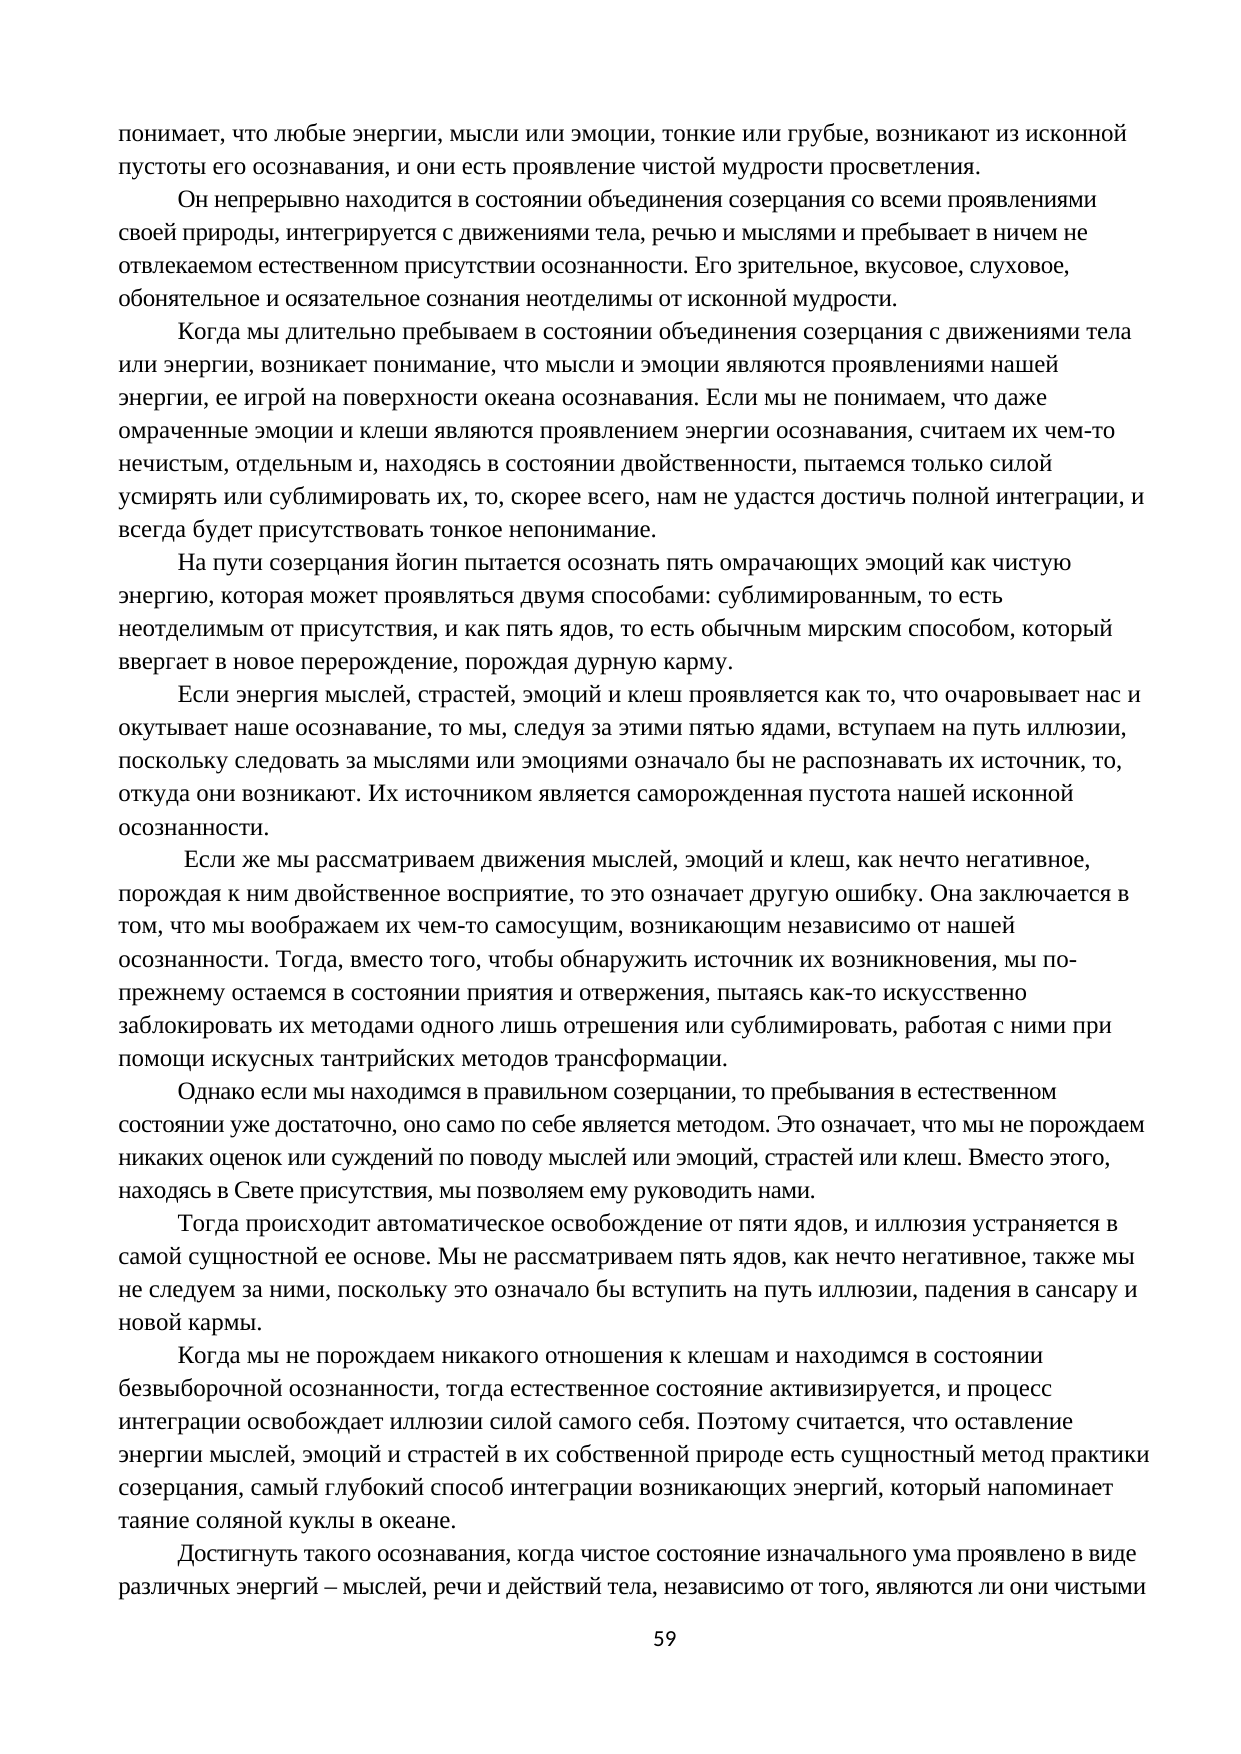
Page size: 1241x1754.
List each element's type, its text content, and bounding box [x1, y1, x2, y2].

text Однако если мы находимся в правильном созерцании, то пребывания в естественном состоянии уже достаточно, оно само по себе является методом. Это означает, что мы не порождаем никаких оценок или суждений по поводу мыслей или эмоций, страстей или клеш. Вместо этого, находясь в Свете присутствия, мы позволяем ему руководить нами. [118, 1076, 1152, 1203]
text Если энергия мыслей, страстей, эмоций и клеш проявляется как то, что очаровывает нас и окутывает наше осознавание, то мы, следуя за этими пятью ядами, вступаем на путь иллюзии, поскольку следовать за мыслями или эмоциями означало бы не распознавать их источник, то, откуда они возникают. Их источником является саморожденная пустота нашей исконной осознанности. [118, 679, 1152, 840]
text Когда мы длительно пребываем в состоянии объединения созерцания с движениями тела или энергии, возникает понимание, что мысли и эмоции являются проявлениями нашей энергии, ее игрой на поверхности океана осознавания. Если мы не понимаем, что даже омраченные эмоции и клеши являются проявлением энергии осознавания, считаем их чем-то нечистым, отдельным и, находясь в состоянии двойственности, пытаемся только силой усмирять или сублимировать их, то, скорее всего, нам не удастся достичь полной интеграции, и всегда будет присутствовать тонкое непонимание. [118, 316, 1152, 543]
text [118, 1538, 1152, 1600]
text На пути созерцания йогин пытается осознать пять омрачающих эмоций как чистую энергию, которая может проявляться двумя способами: сублимированным, то есть неотделимым от присутствия, и как пять ядов, то есть обычным мирским способом, который ввергает в новое перерождение, порождая дурную карму. [118, 547, 1152, 675]
text Тогда происходит автоматическое освобождение от пяти ядов, и иллюзия устраняется в самой сущностной ее основе. Мы не рассматриваем пять ядов, как нечто негативное, также мы не следуем за ними, поскольку это означало бы вступить на путь иллюзии, падения в сансару и новой кармы. [118, 1208, 1152, 1336]
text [118, 118, 1152, 180]
text Он непрерывно находится в состоянии объединения созерцания со всеми проявлениями своей природы, интегрируется с движениями тела, речью и мыслями и пребывает в ничем не отвлекаемом естественном присутствии осознанности. Его зрительное, вкусовое, слуховое, обонятельное и осязательное сознания неотделимы от исконной мудрости. [118, 184, 1152, 312]
text Когда мы не порождаем никакого отношения к клешам и находимся в состоянии безвыборочной осознанности, тогда естественное состояние активизируется, и процесс интеграции освобождает иллюзии силой самого себя. Поэтому считается, что оставление энергии мыслей, эмоций и страстей в их собственной природе есть сущностный метод практики созерцания, самый глубокий способ интеграции возникающих энергий, который напоминает таяние соляной куклы в океане. [118, 1340, 1152, 1534]
text Если же мы рассматриваем движения мыслей, эмоций и клеш, как нечто негативное, порождая к ним двойственное восприятие, то это означает другую ошибку. Она заключается в том, что мы воображаем их чем-то самосущим, возникающим независимо от нашей осознанности. Тогда, вместо того, чтобы обнаружить источник их возникновения, мы по-прежнему остаемся в состоянии приятия и отвержения, пытаясь как-то искусственно заблокировать их методами одного лишь отрешения или сублимировать, работая с ними при помощи искусных тантрийских методов трансформации. [118, 844, 1152, 1071]
